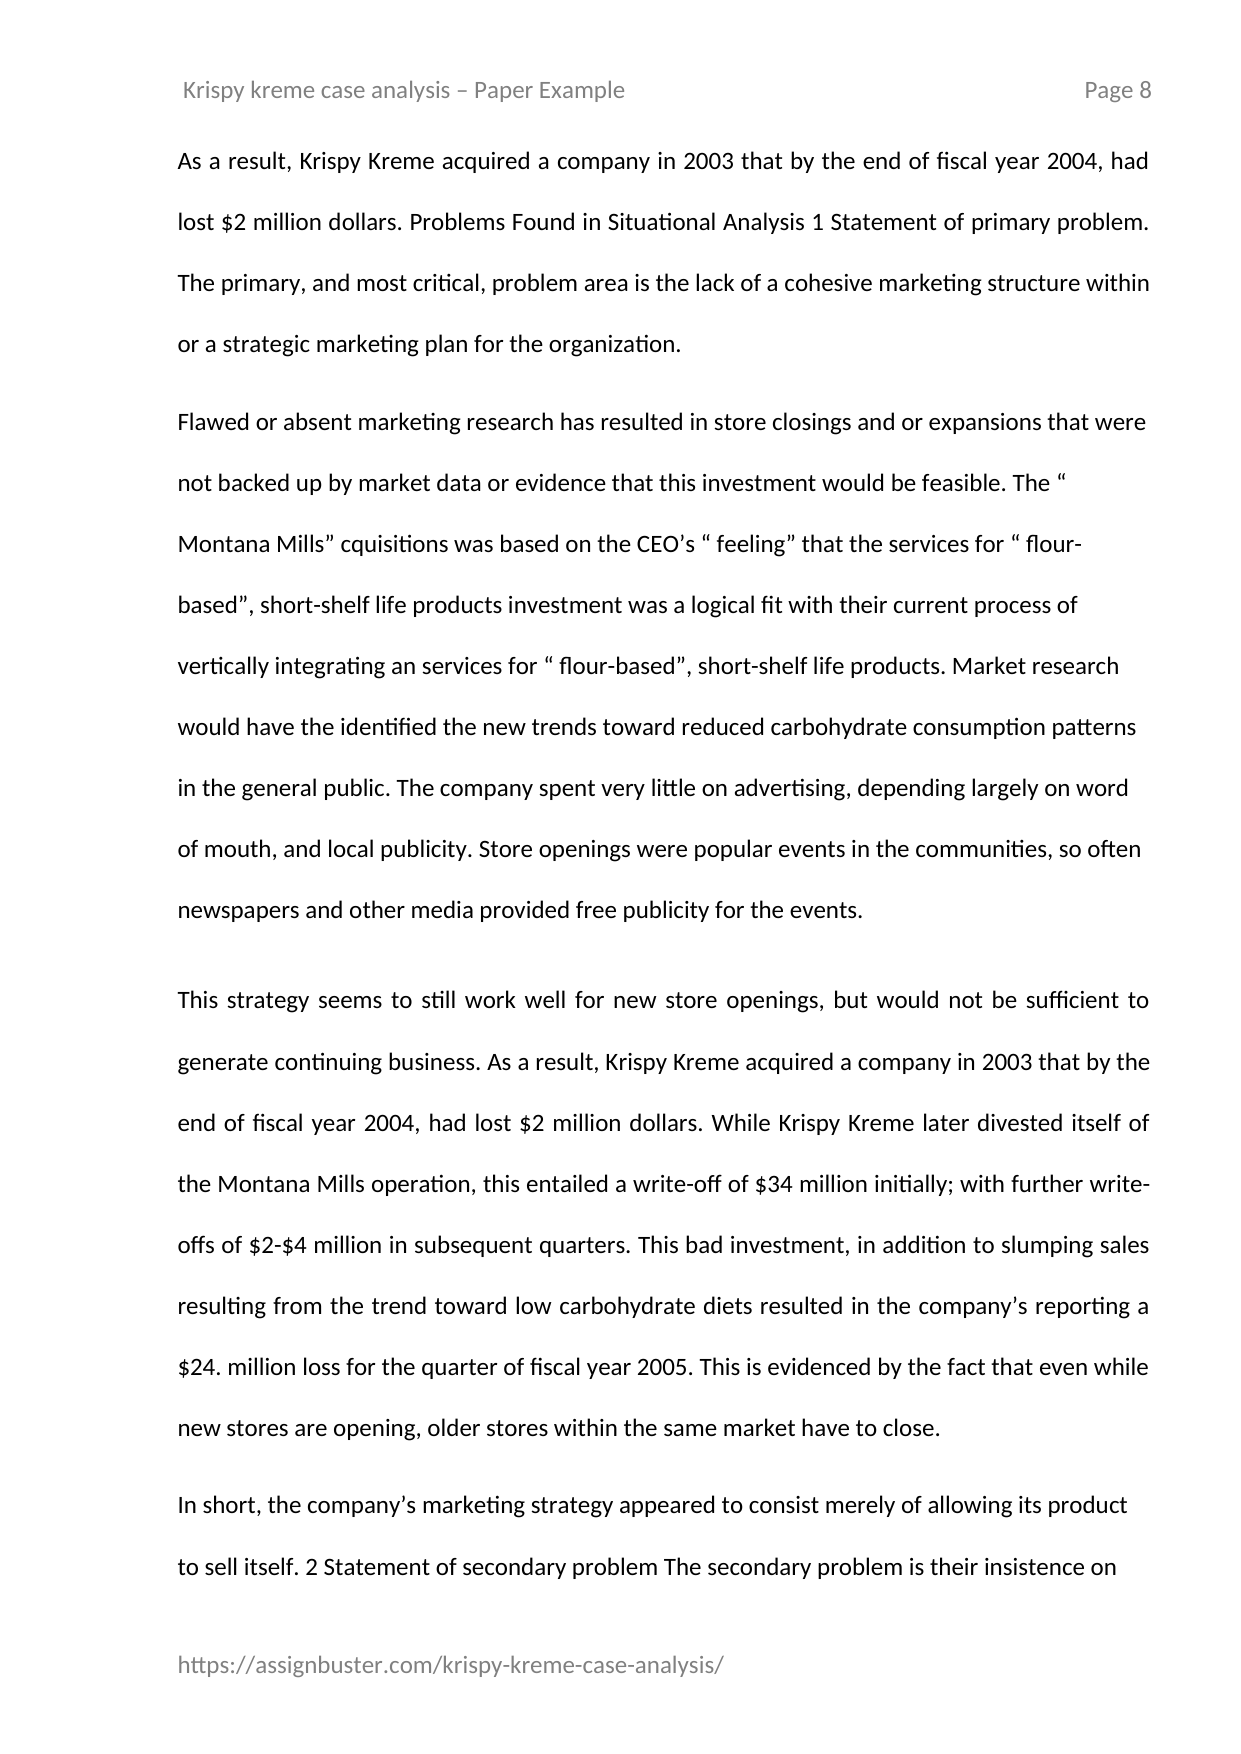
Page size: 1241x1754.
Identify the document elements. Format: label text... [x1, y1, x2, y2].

text Flawed or absent marketing research has resulted in store closings and or expansions that were not backed up by market data or evidence that this investment would be feasible. The “ Montana Mills” cquisitions was based on the CEO’s “ feeling” that the services for “ flour-based”, short-shelf life products investment was a logical fit with their current process of vertically integrating an services for “ flour-based”, short-shelf life products. Market research would have the identified the new trends toward reduced carbohydrate consumption patterns in the general public. The company spent very little on advertising, depending largely on word of mouth, and local publicity. Store openings were popular events in the communities, so often newspapers and other media provided free publicity for the events. [177, 406, 1152, 925]
text As a result, Krispy Kreme acquired a company in 2003 that by the end of fiscal year 2004, had lost $2 million dollars. Problems Found in Situational Analysis 1 Statement of primary problem. The primary, and most critical, problem area is the lack of a cohesive marketing structure within or a strategic marketing plan for the organization. [177, 145, 1152, 359]
text This strategy seems to still work well for new store openings, but would not be sufficient to generate continuing business. As a result, Krispy Kreme acquired a company in 2003 that by the end of fiscal year 2004, had lost $2 million dollars. While Krispy Kreme later divested itself of the Montana Mills operation, this entailed a write-off of $34 million initially; with further write-offs of $2-$4 million in subsequent quarters. This bad investment, in addition to slumping sales resulting from the trend toward low carbohydrate diets resulted in the company’s reporting a $24. million loss for the quarter of fiscal year 2005. This is evidenced by the fact that even while new stores are opening, older stores within the same market have to close. [177, 985, 1152, 1442]
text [177, 1490, 1152, 1581]
